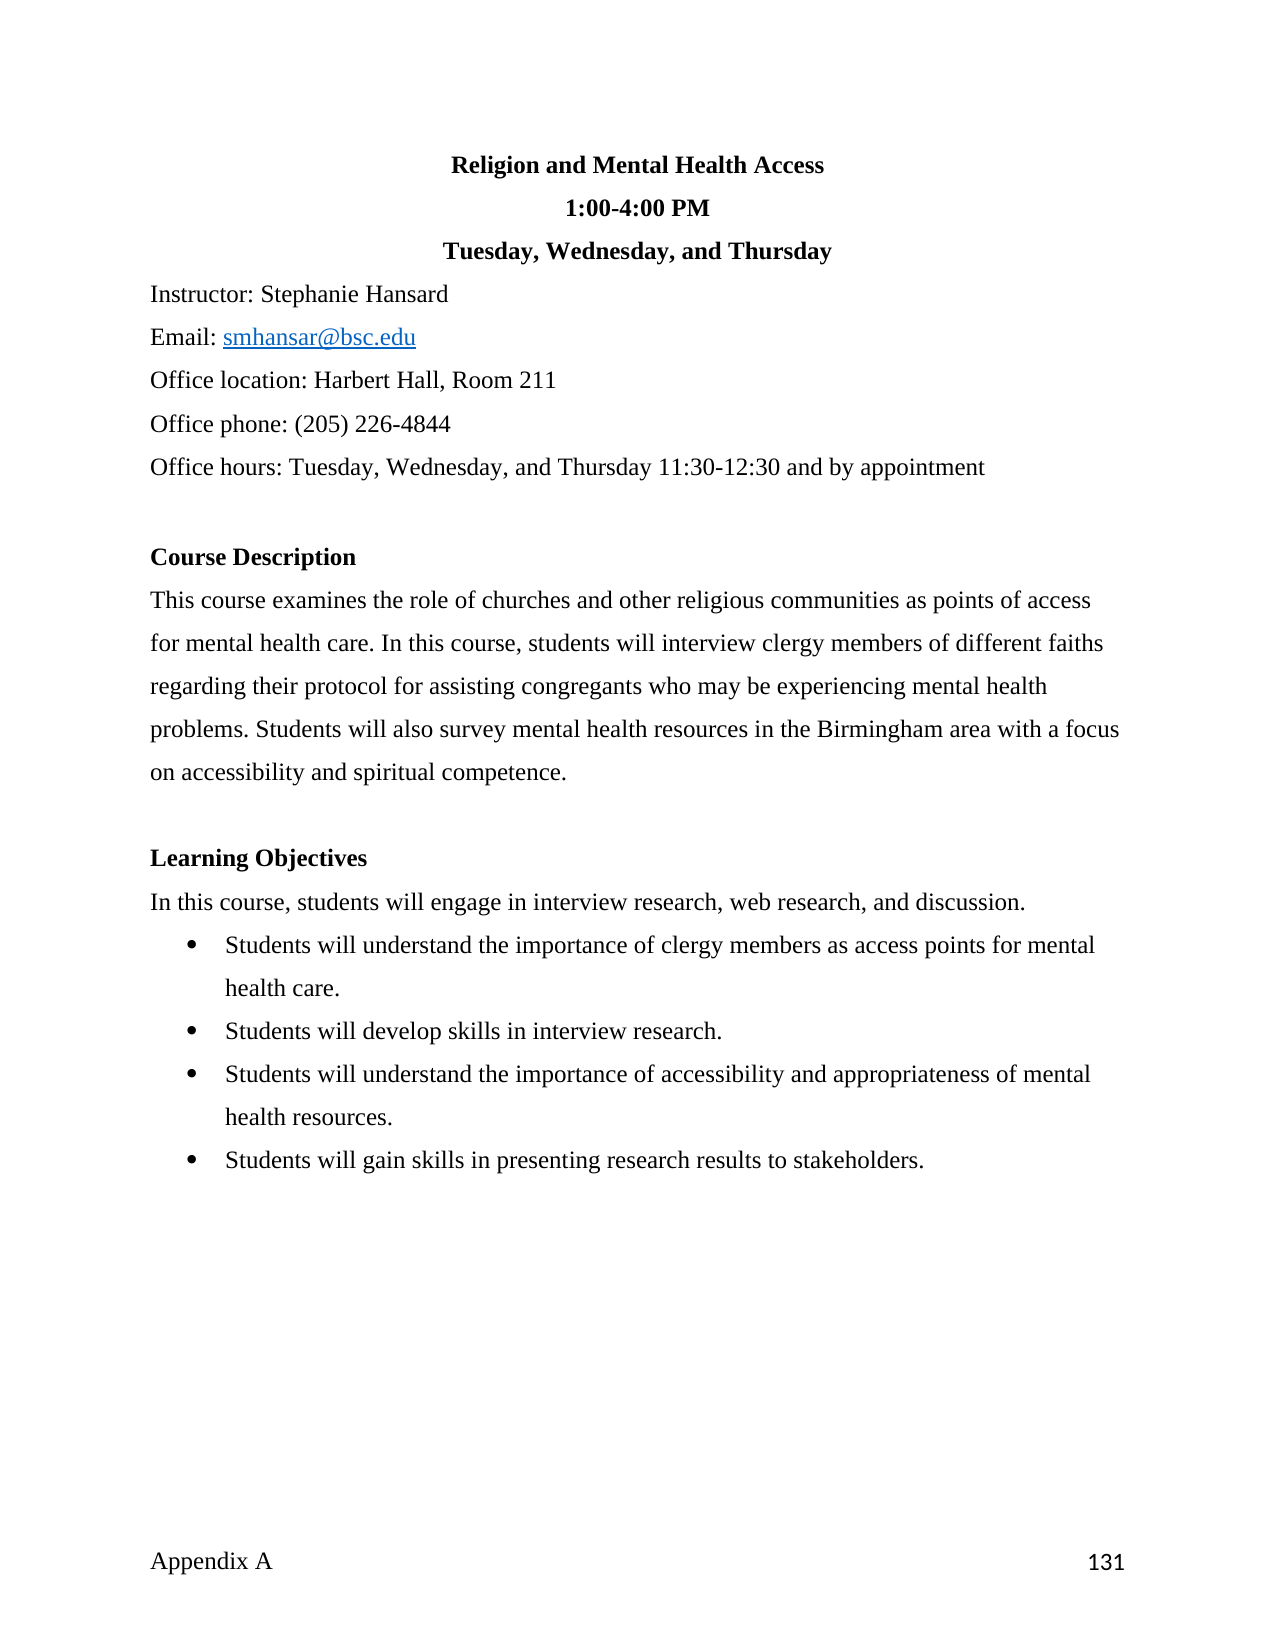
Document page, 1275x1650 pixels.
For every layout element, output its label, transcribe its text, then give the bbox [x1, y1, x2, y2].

text 1:00-4:00 PM [150, 193, 1125, 222]
list Students will understand the importance of clergy members as access points for mental health care. [187, 930, 1125, 1002]
list Students will develop skills in interview research. [187, 1016, 1125, 1045]
text Office location: Harbert Hall, Room 211 [150, 366, 1125, 394]
text In this course, students will engage in interview research, web research, and discussion. [150, 887, 1125, 915]
text This course examines the role of churches and other religious communities as points of access for mental health care. In this course, students will interview clergy members of different faiths regarding their protocol for assisting congregants who may be experiencing mental health problems. Students will also survey mental health resources in the Birmingham area with a focus on accessibility and spiritual competence. [150, 585, 1125, 786]
text Religion and Mental Health Access [150, 150, 1125, 179]
text Office hours: Tuesday, Wednesday, and Thursday 11:30-12:30 and by appointment [150, 452, 1125, 526]
text Learning Objectives [150, 843, 1125, 872]
text Course Description [150, 542, 1125, 570]
list Students will gain skills in presenting research results to stakeholders. [187, 1145, 1125, 1220]
list Students will understand the importance of accessibility and appropriateness of mental health resources. [187, 1059, 1125, 1131]
text Email: smhansar@bsc.edu [150, 322, 1125, 351]
text Tuesday, Wednesday, and Thursday [150, 236, 1125, 265]
text Office phone: (205) 226-4844 [150, 409, 1125, 437]
text Instructor: Stephanie Hansard [150, 279, 1125, 308]
